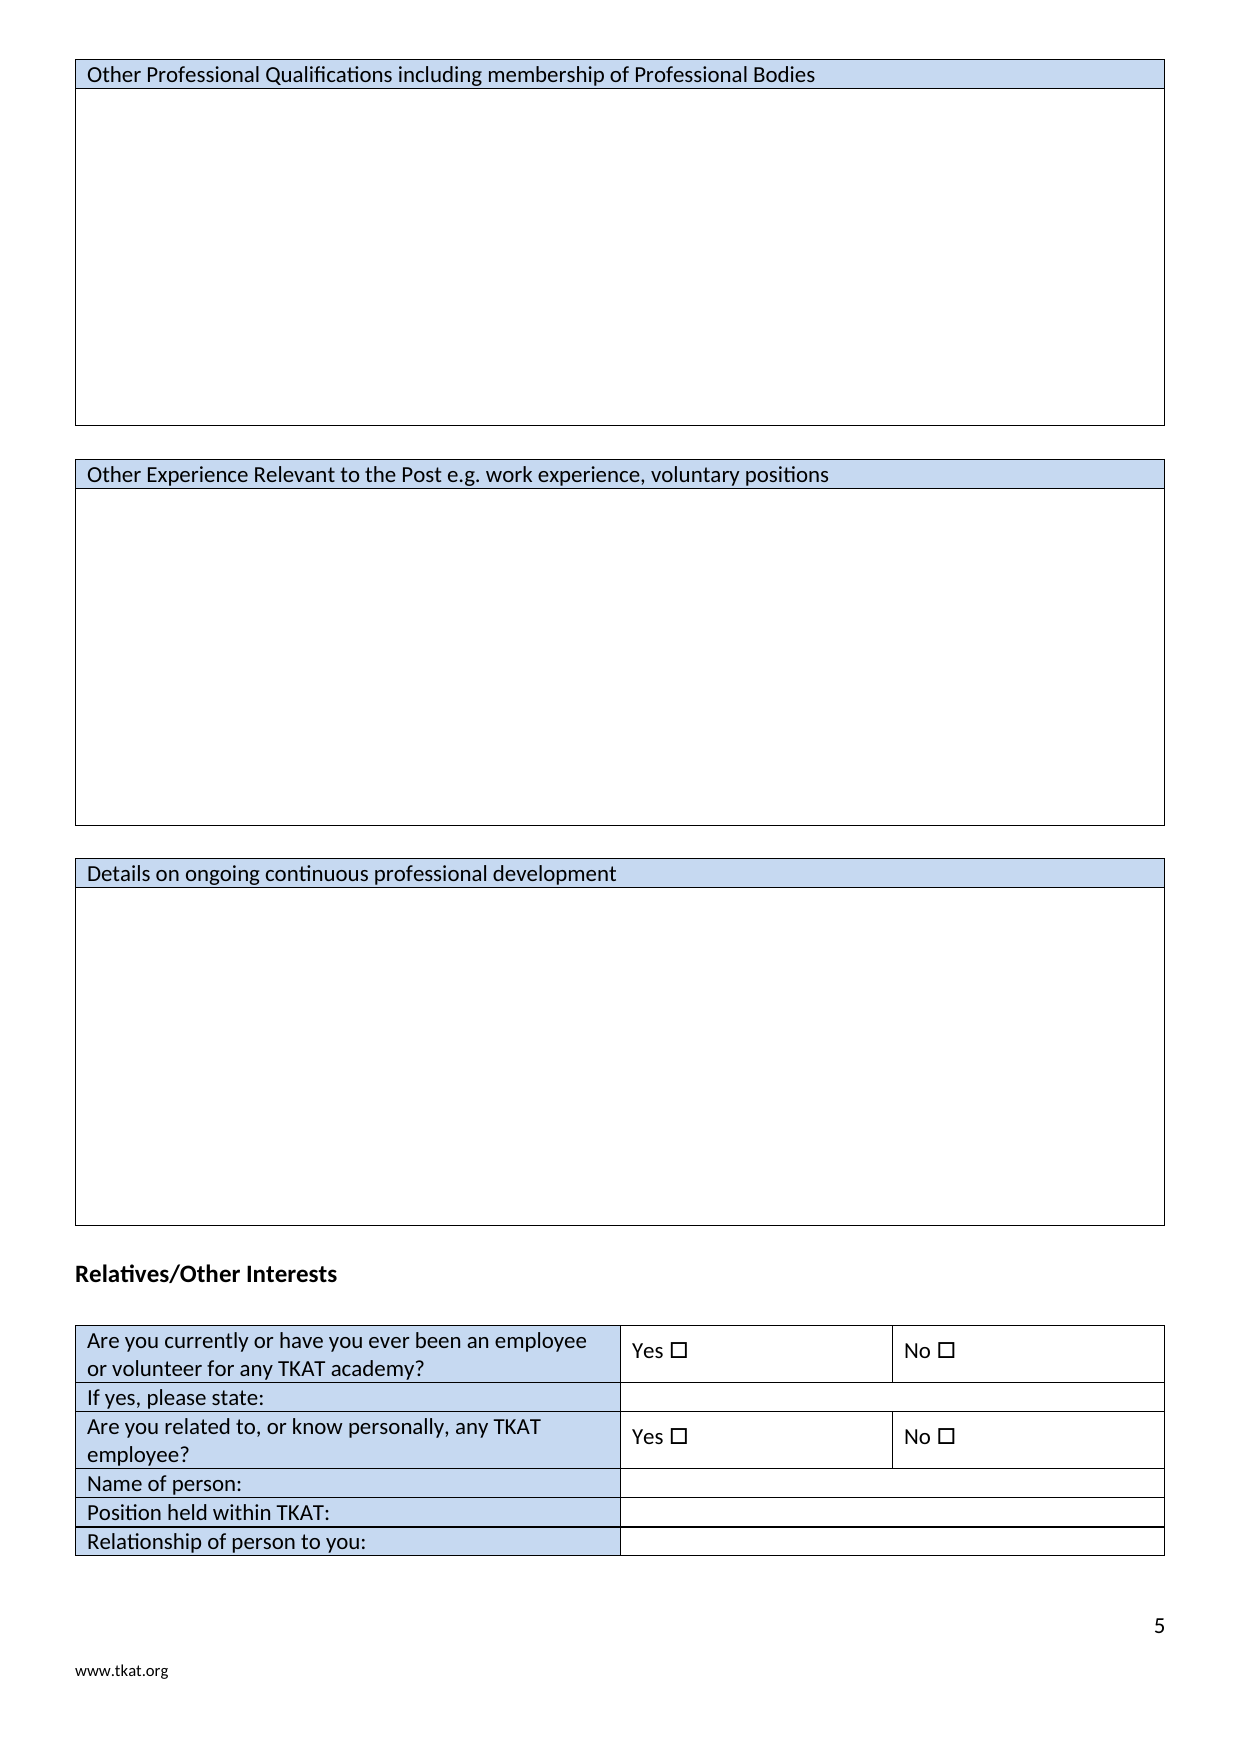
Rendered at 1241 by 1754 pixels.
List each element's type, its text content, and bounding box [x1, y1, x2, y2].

table_header Details on ongoing continuous professional development [76, 859, 1164, 887]
table_cell [621, 1528, 1164, 1555]
table_cell [76, 489, 1164, 825]
table_cell If yes, please state: [76, 1383, 620, 1411]
table_cell Yes □ [621, 1412, 892, 1468]
table_cell [621, 1498, 1164, 1526]
table_cell Name of person: [76, 1469, 620, 1497]
table_cell No □ [893, 1412, 1164, 1468]
table_header No □ [893, 1326, 1164, 1382]
table_cell [621, 1469, 1164, 1497]
table_cell [76, 888, 1164, 1224]
table_cell [76, 89, 1164, 425]
table_cell Relationship of person to you: [76, 1528, 620, 1555]
table_cell [621, 1383, 1164, 1411]
table_header Other Experience Relevant to the Post e.g. work experience, voluntary positions [76, 460, 1164, 488]
table_header Are you currently or have you ever been an employee or volunteer for any TKAT academy? [76, 1326, 620, 1382]
table_cell Are you related to, or know personally, any TKAT employee? [76, 1412, 620, 1468]
table_cell Position held within TKAT: [76, 1498, 620, 1526]
table_cell Other Professional Qualifications including membership of Professional Bodies [76, 60, 1164, 88]
text Relatives/Other Interests [75, 1258, 1165, 1288]
table_header Yes □ [621, 1326, 892, 1382]
